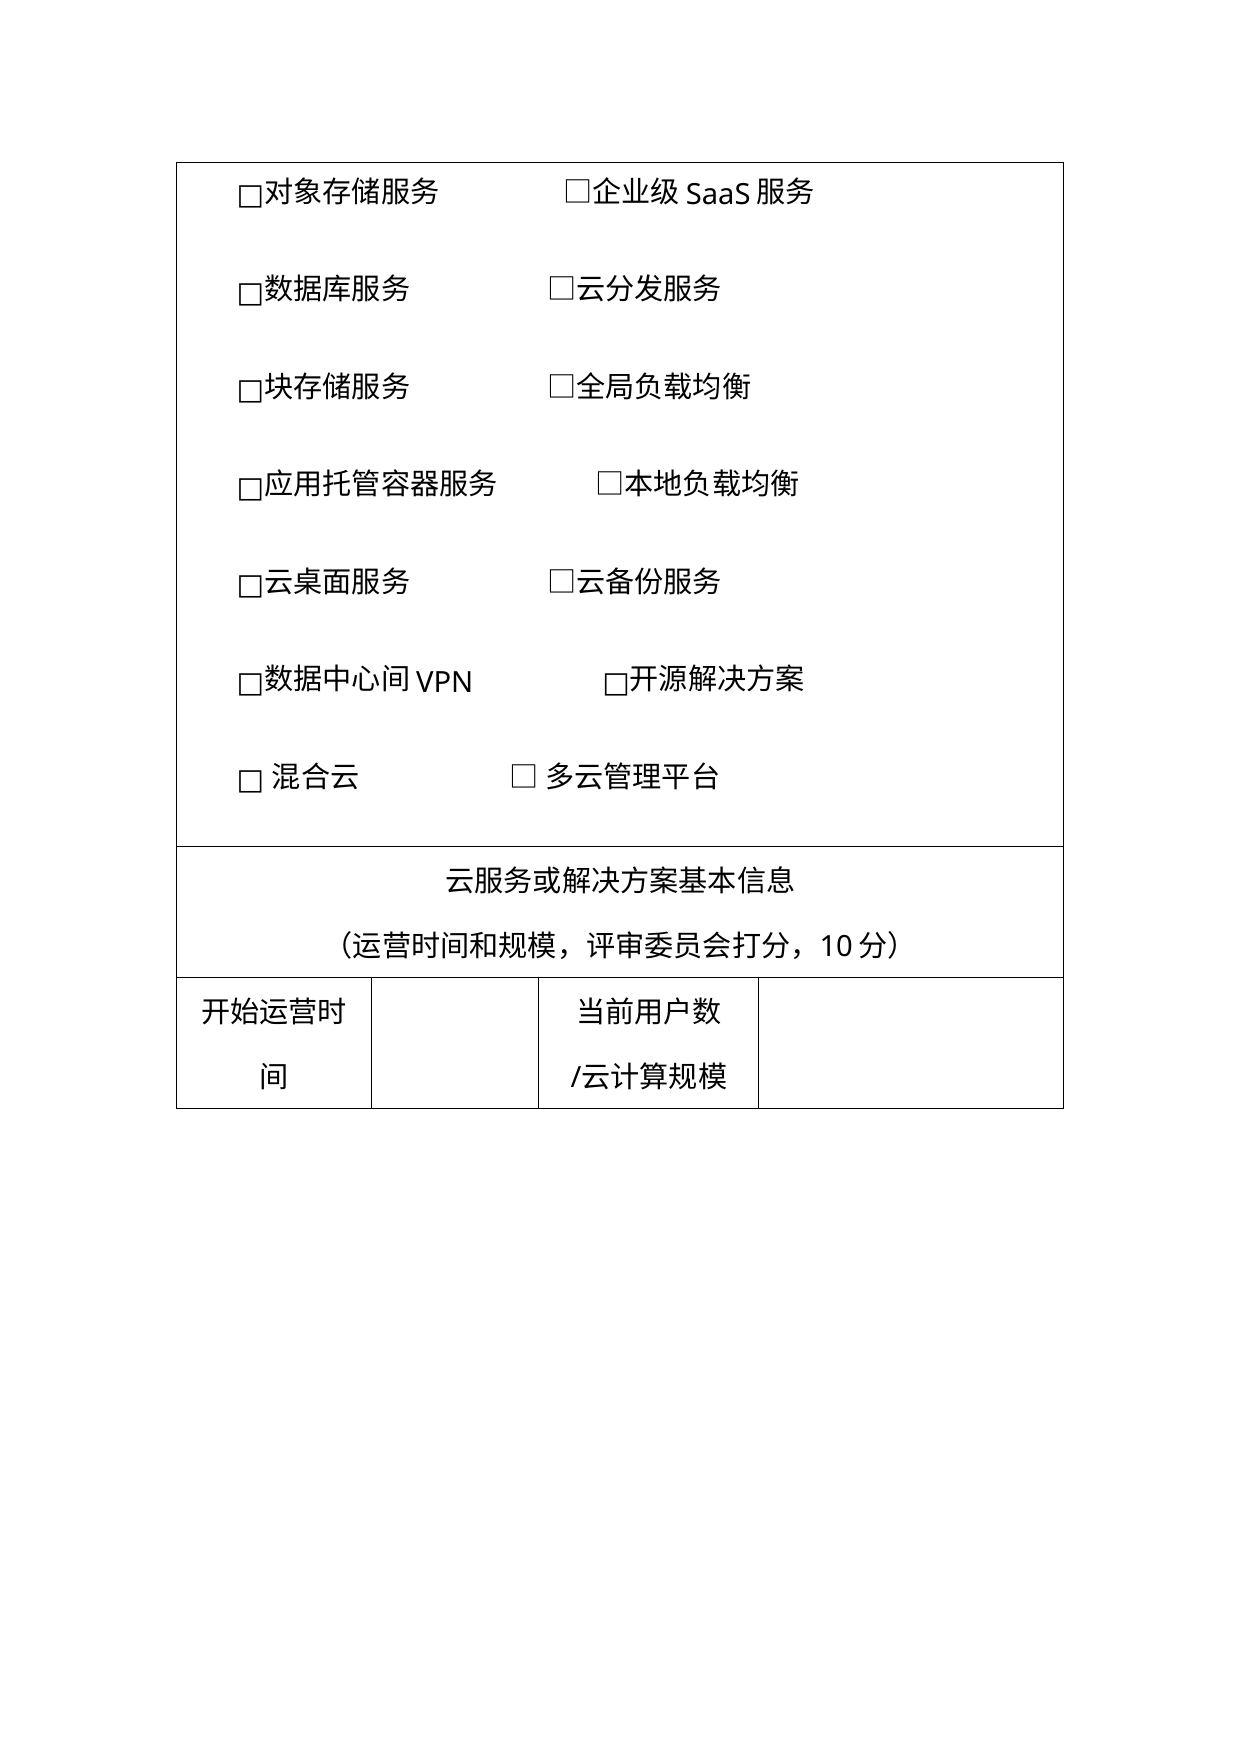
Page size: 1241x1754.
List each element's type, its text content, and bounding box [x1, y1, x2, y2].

table_cell [372, 978, 538, 1108]
table_cell [759, 978, 1063, 1108]
table_cell 当前用户数 /云计算规模 [539, 978, 758, 1108]
table_cell 开始运营时间 [177, 978, 371, 1108]
table_cell 云服务或解决方案基本信息 （运营时间和规模，评审委员会打分，10分） [177, 847, 1063, 977]
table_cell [177, 163, 1063, 846]
